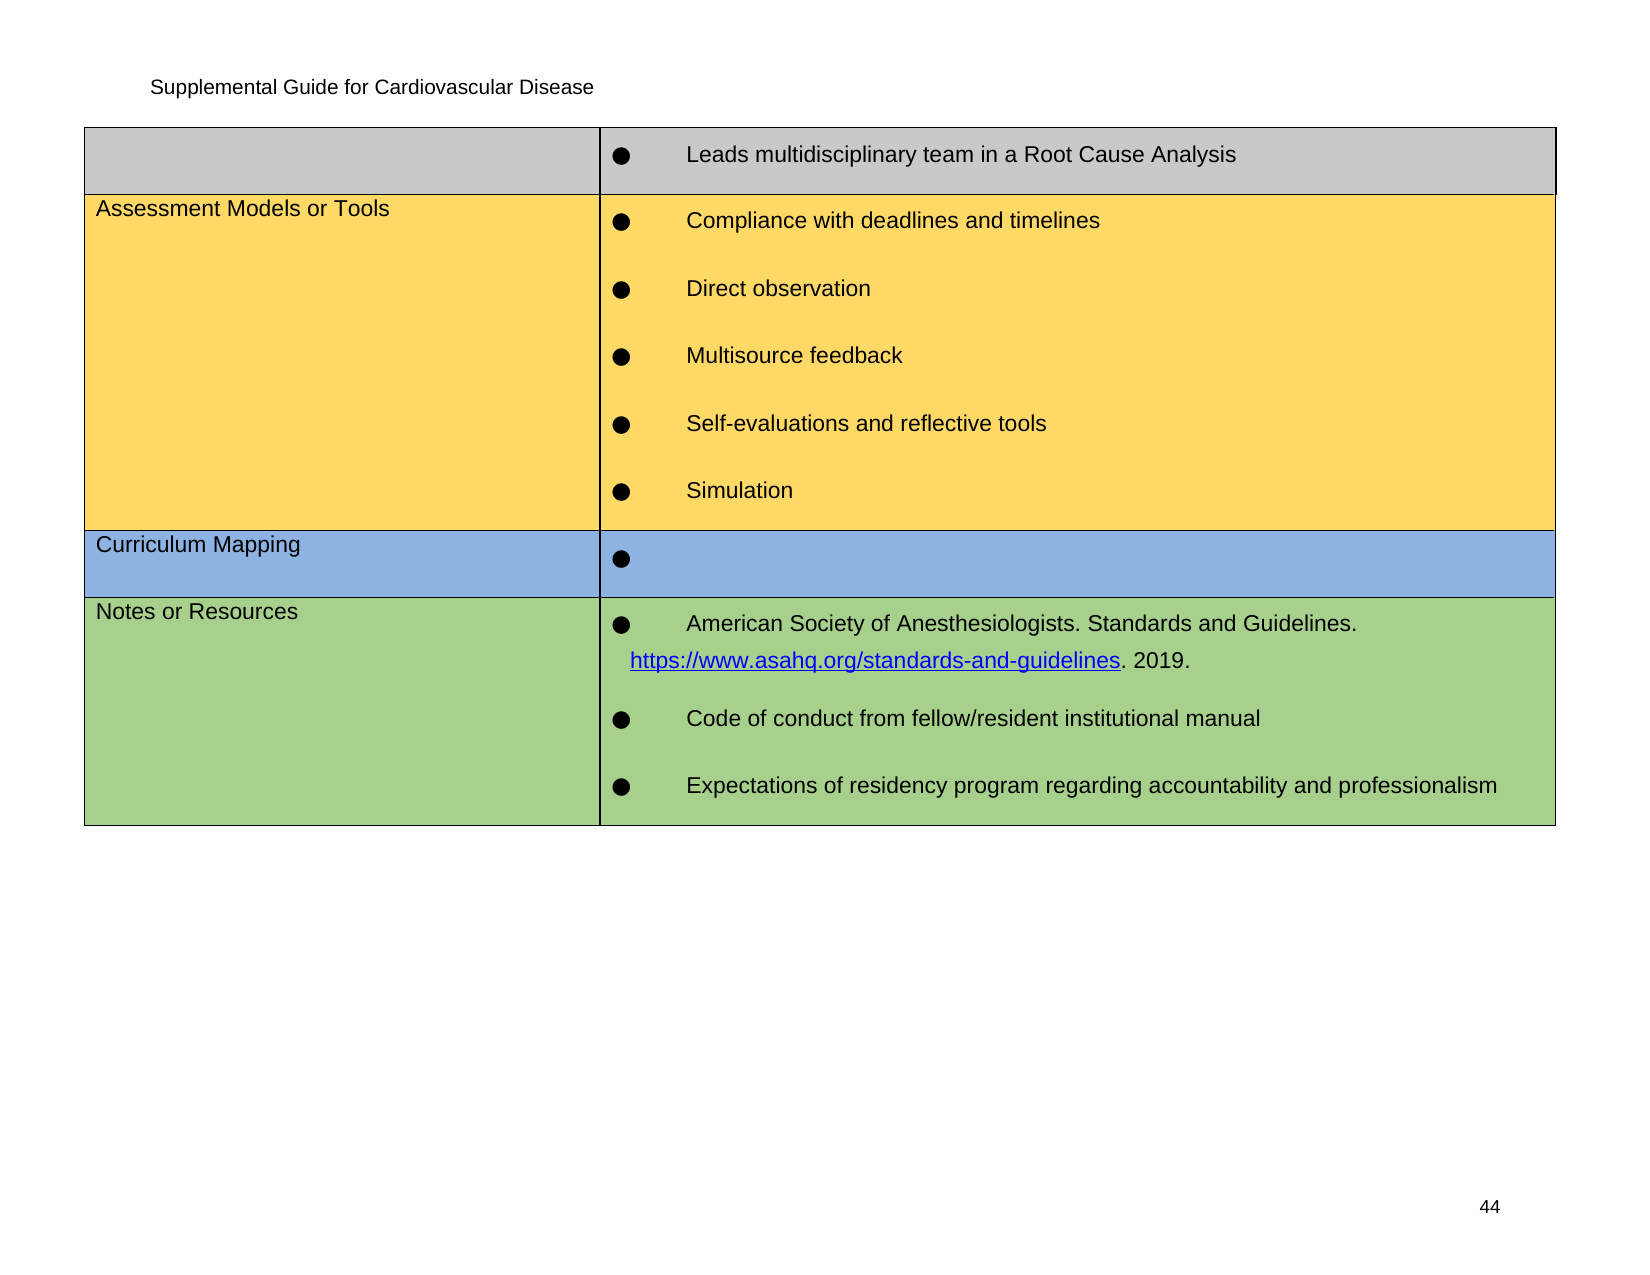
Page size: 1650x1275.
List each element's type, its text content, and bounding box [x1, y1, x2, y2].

table_cell Assessment Models or Tools [85, 195, 599, 530]
table_cell [601, 530, 1555, 597]
table_cell Compliance with deadlines and timelines Direct observation Multisource feedback Self-evaluations and reflective tools Simulation [601, 194, 1555, 530]
table_cell Notes or Resources [85, 598, 599, 825]
table_cell Curriculum Mapping [85, 531, 599, 597]
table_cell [85, 128, 599, 194]
table_cell American Society of Anesthesiologists. Standards and Guidelines. https://www.asahq.org/standards-and-guidelines. 2019. Code of conduct from fellow/resident institutional manual Expectations of residency program regarding accountability and professionalism [601, 597, 1555, 825]
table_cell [601, 128, 1555, 194]
